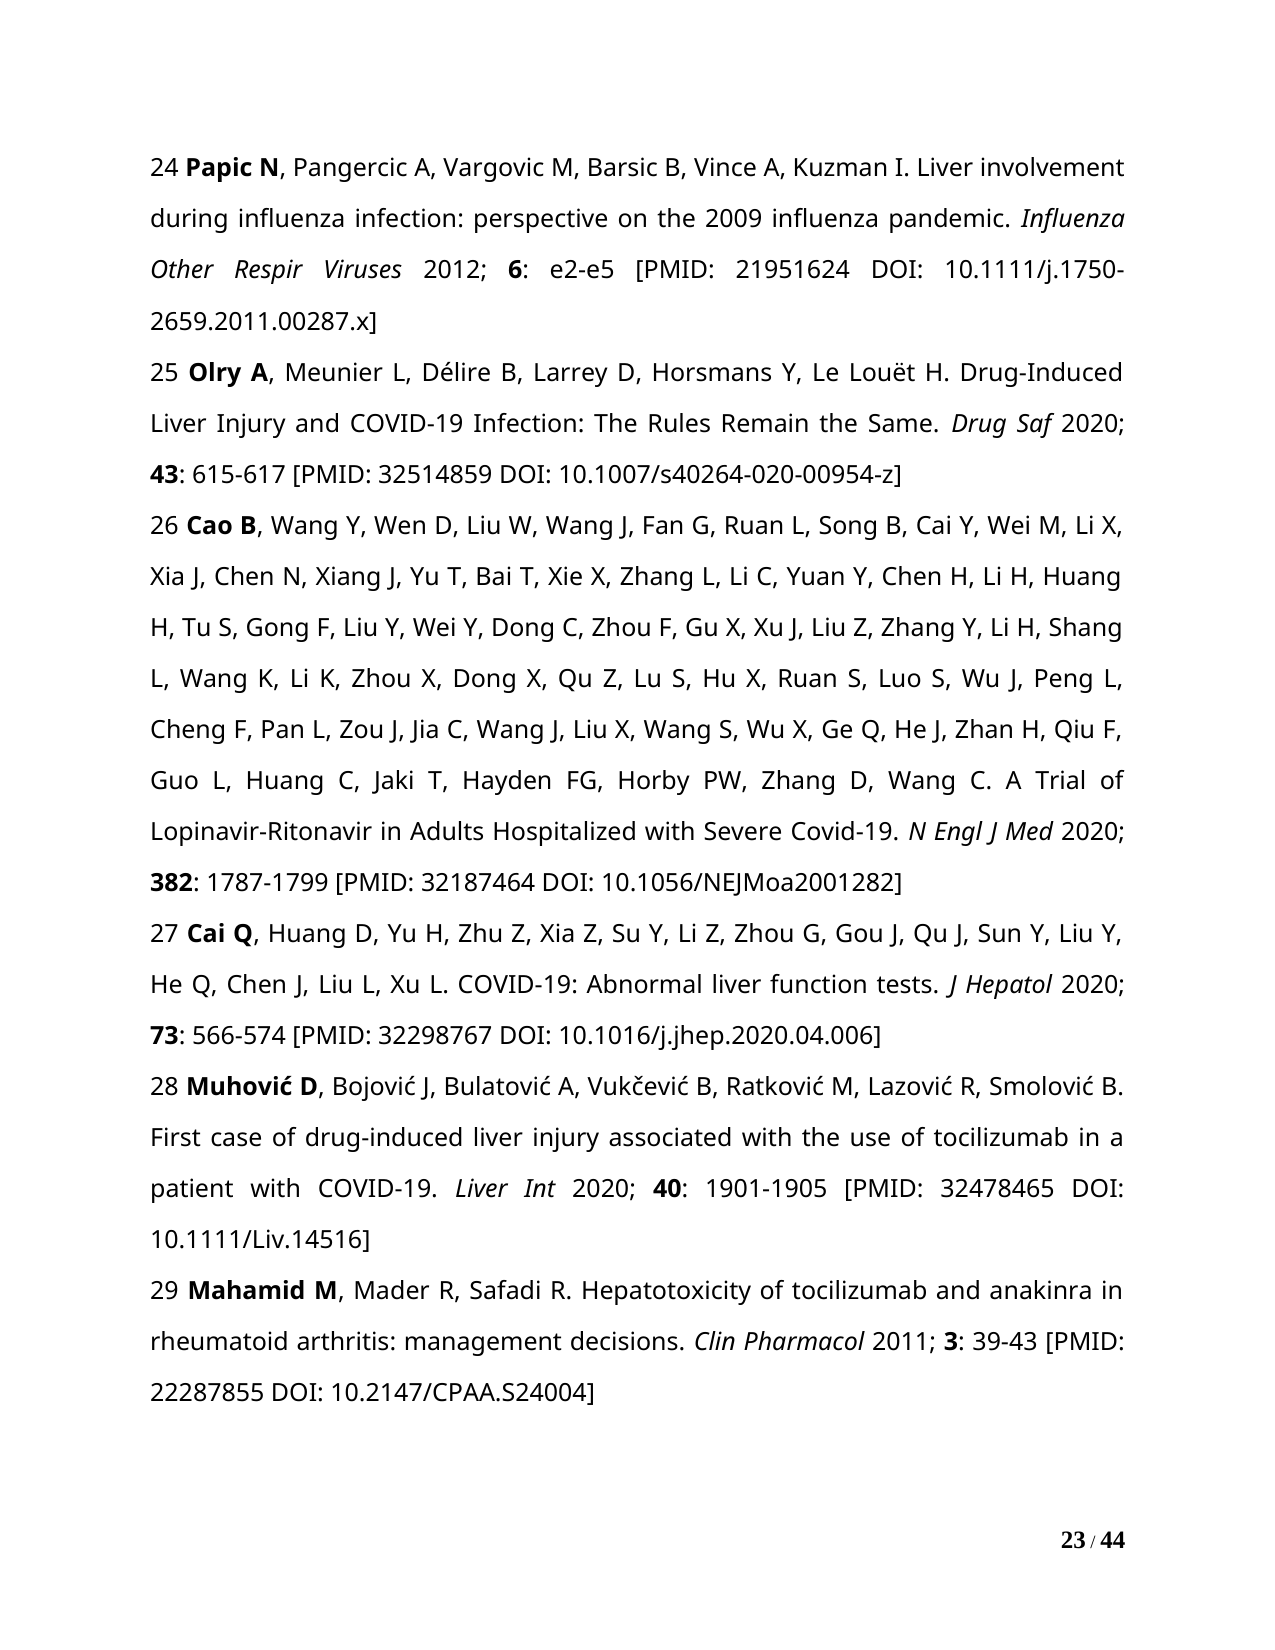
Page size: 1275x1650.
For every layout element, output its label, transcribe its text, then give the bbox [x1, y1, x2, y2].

text 24 Papic N, Pangercic A, Vargovic M, Barsic B, Vince A, Kuzman I. Liver involvement during influenza infection: perspective on the 2009 influenza pandemic. Influenza Other Respir Viruses 2012; 6: e2-e5 [PMID: 21951624 DOI: 10.1111/j.1750-2659.2011.00287.x] [150, 150, 1125, 337]
text 27 Cai Q, Huang D, Yu H, Zhu Z, Xia Z, Su Y, Li Z, Zhou G, Gou J, Qu J, Sun Y, Liu Y, He Q, Chen J, Liu L, Xu L. COVID-19: Abnormal liver function tests. J Hepatol 2020; 73: 566-574 [PMID: 32298767 DOI: 10.1016/j.jhep.2020.04.006] [150, 916, 1125, 1052]
text 29 Mahamid M, Mader R, Safadi R. Hepatotoxicity of tocilizumab and anakinra in rheumatoid arthritis: management decisions. Clin Pharmacol 2011; 3: 39-43 [PMID: 22287855 DOI: 10.2147/CPAA.S24004] [150, 1273, 1125, 1409]
text 28 Muhović D, Bojović J, Bulatović A, Vukčević B, Ratković M, Lazović R, Smolović B. First case of drug-induced liver injury associated with the use of tocilizumab in a patient with COVID-19. Liver Int 2020; 40: 1901-1905 [PMID: 32478465 DOI: 10.1111/Liv.14516] [150, 1069, 1125, 1256]
text 26 Cao B, Wang Y, Wen D, Liu W, Wang J, Fan G, Ruan L, Song B, Cai Y, Wei M, Li X, Xia J, Chen N, Xiang J, Yu T, Bai T, Xie X, Zhang L, Li C, Yuan Y, Chen H, Li H, Huang H, Tu S, Gong F, Liu Y, Wei Y, Dong C, Zhou F, Gu X, Xu J, Liu Z, Zhang Y, Li H, Shang L, Wang K, Li K, Zhou X, Dong X, Qu Z, Lu S, Hu X, Ruan S, Luo S, Wu J, Peng L, Cheng F, Pan L, Zou J, Jia C, Wang J, Liu X, Wang S, Wu X, Ge Q, He J, Zhan H, Qiu F, Guo L, Huang C, Jaki T, Hayden FG, Horby PW, Zhang D, Wang C. A Trial of Lopinavir-Ritonavir in Adults Hospitalized with Severe Covid-19. N Engl J Med 2020; 382: 1787-1799 [PMID: 32187464 DOI: 10.1056/NEJMoa2001282] [150, 507, 1125, 899]
text 25 Olry A, Meunier L, Délire B, Larrey D, Horsmans Y, Le Louët H. Drug-Induced Liver Injury and COVID-19 Infection: The Rules Remain the Same. Drug Saf 2020; 43: 615-617 [PMID: 32514859 DOI: 10.1007/s40264-020-00954-z] [150, 354, 1125, 490]
